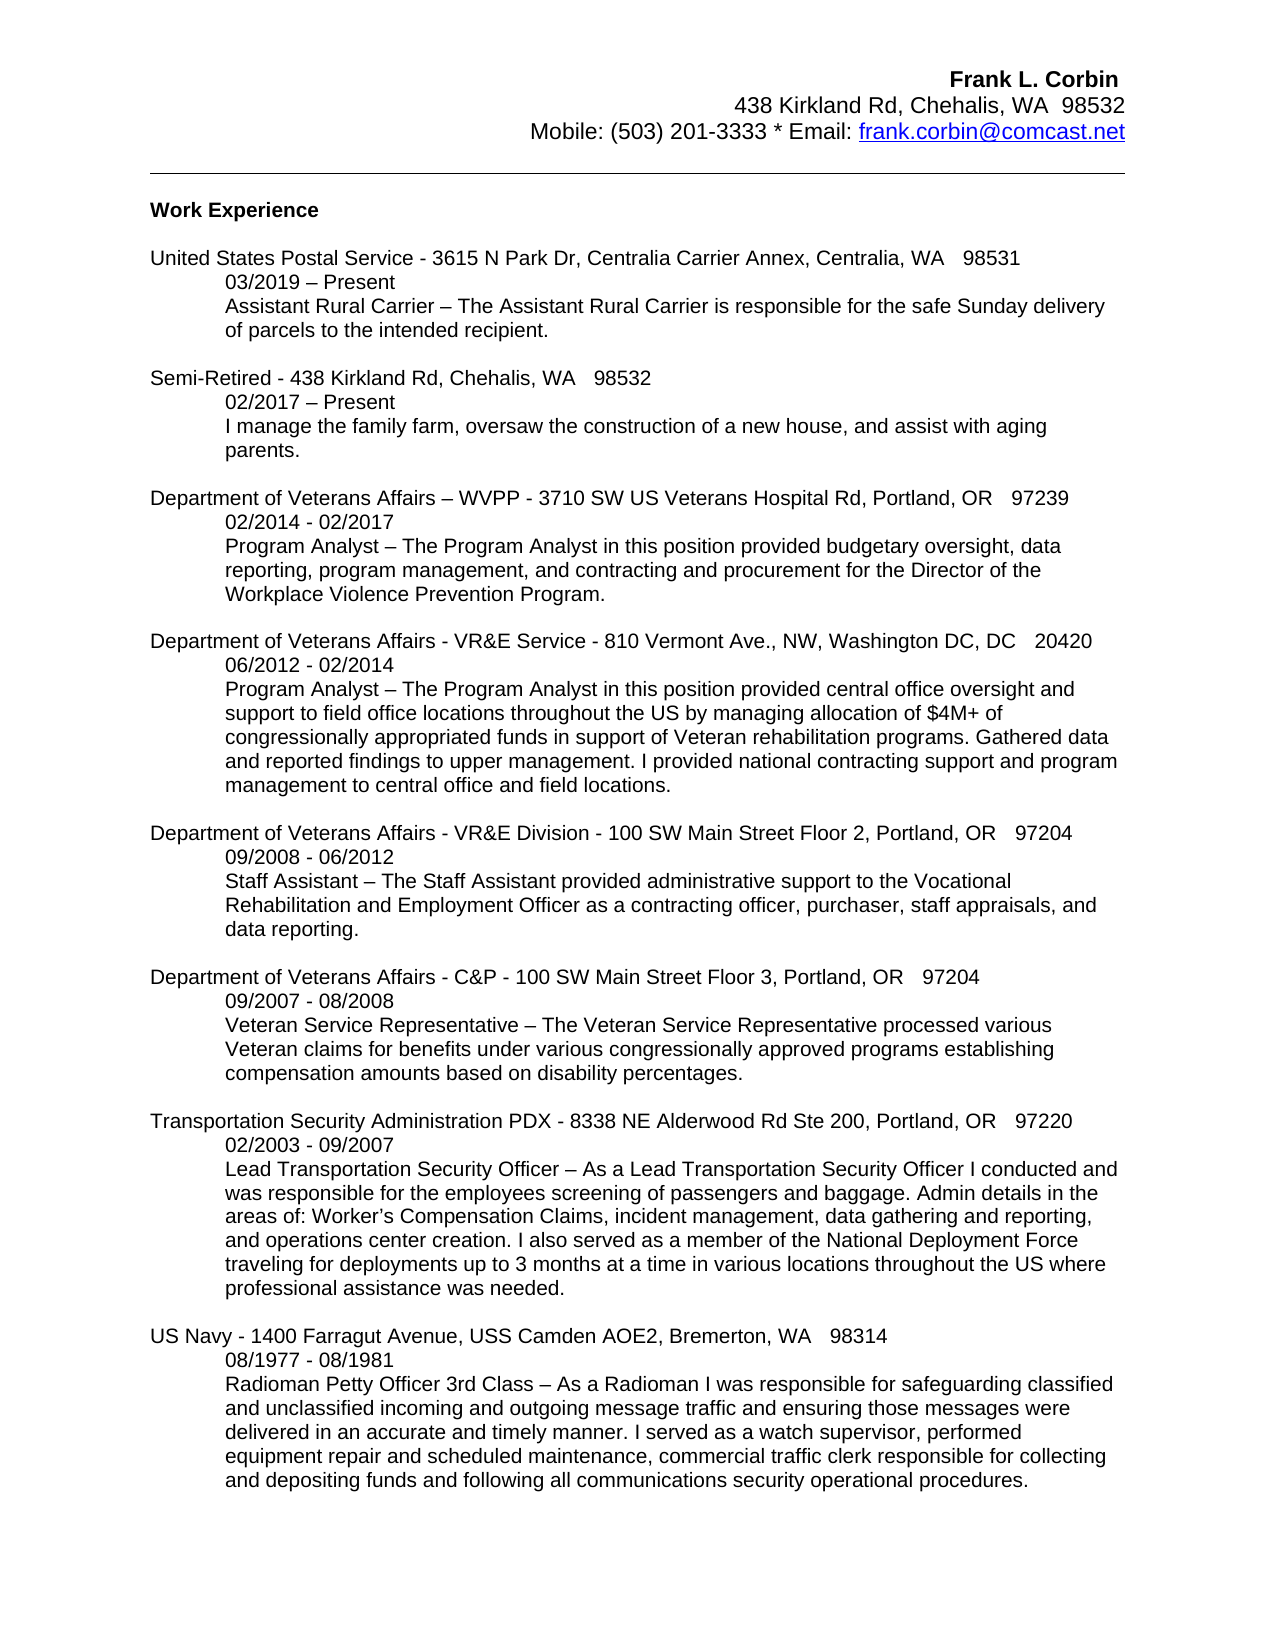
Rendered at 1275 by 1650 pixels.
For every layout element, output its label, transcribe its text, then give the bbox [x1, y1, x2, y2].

text 03/2019 – Present Assistant Rural Carrier – The Assistant Rural Carrier is responsible for the safe Sunday delivery of parcels to the intended recipient. [225, 270, 1125, 342]
text Department of Veterans Affairs - C&P - 100 SW Main Street Floor 3, Portland, OR 97204 [150, 965, 1125, 989]
text Department of Veterans Affairs - VR&E Service - 810 Vermont Ave., NW, Washington DC, DC 20420 [150, 629, 1125, 653]
text 09/2007 - 08/2008 Veteran Service Representative – The Veteran Service Representative processed various Veteran claims for benefits under various congressionally approved programs establishing compensation amounts based on disability percentages. [225, 989, 1125, 1084]
text 02/2017 – Present [150, 390, 1125, 414]
text 08/1977 - 08/1981 [150, 1348, 1125, 1372]
text I manage the family farm, oversaw the construction of a new house, and assist with aging parents. [225, 414, 1125, 462]
text Radioman Petty Officer 3rd Class – As a Radioman I was responsible for safeguarding classified and unclassified incoming and outgoing message traffic and ensuring those messages were delivered in an accurate and timely manner. I served as a watch supervisor, performed equipment repair and scheduled maintenance, commercial traffic clerk responsible for collecting and depositing funds and following all communications security operational procedures. [225, 1372, 1125, 1492]
text US Navy - 1400 Farragut Avenue, USS Camden AOE2, Bremerton, WA 98314 [150, 1324, 1125, 1348]
text Semi-Retired - 438 Kirkland Rd, Chehalis, WA 98532 [150, 366, 1125, 390]
text Department of Veterans Affairs – WVPP - 3710 SW US Veterans Hospital Rd, Portland, OR 97239 [150, 486, 1125, 509]
text 06/2012 - 02/2014 Program Analyst – The Program Analyst in this position provided central office oversight and support to field office locations throughout the US by managing allocation of $4M+ of congressionally appropriated funds in support of Veteran rehabilitation programs. Gathered data and reported findings to upper management. I provided national contracting support and program management to central office and field locations. [225, 653, 1125, 797]
text 02/2003 - 09/2007 [150, 1132, 1125, 1156]
text United States Postal Service - 3615 N Park Dr, Centralia Carrier Annex, Centralia, WA 98531 [150, 246, 1125, 270]
text Lead Transportation Security Officer – As a Lead Transportation Security Officer I conducted and was responsible for the employees screening of passengers and baggage. Admin details in the areas of: Worker’s Compensation Claims, incident management, data gathering and reporting, and operations center creation. I also served as a member of the National Deployment Force traveling for deployments up to 3 months at a time in various locations throughout the US where professional assistance was needed. [225, 1156, 1125, 1300]
text Department of Veterans Affairs - VR&E Division - 100 SW Main Street Floor 2, Portland, OR 97204 [150, 821, 1125, 845]
text 09/2008 - 06/2012 [150, 845, 1125, 869]
text 02/2014 - 02/2017 Program Analyst – The Program Analyst in this position provided budgetary oversight, data reporting, program management, and contracting and procurement for the Director of the Workplace Violence Prevention Program. [225, 509, 1125, 605]
text Frank L. Corbin 438 Kirkland Rd, Chehalis, WA 98532 Mobile: (503) 201-3333 * Email: frank.corbin@comcast.net [150, 66, 1125, 145]
text Staff Assistant – The Staff Assistant provided administrative support to the Vocational Rehabilitation and Employment Officer as a contracting officer, purchaser, staff appraisals, and data reporting. [225, 869, 1125, 941]
text Work Experience [150, 198, 1125, 222]
text Transportation Security Administration PDX - 8338 NE Alderwood Rd Ste 200, Portland, OR 97220 [150, 1108, 1125, 1132]
